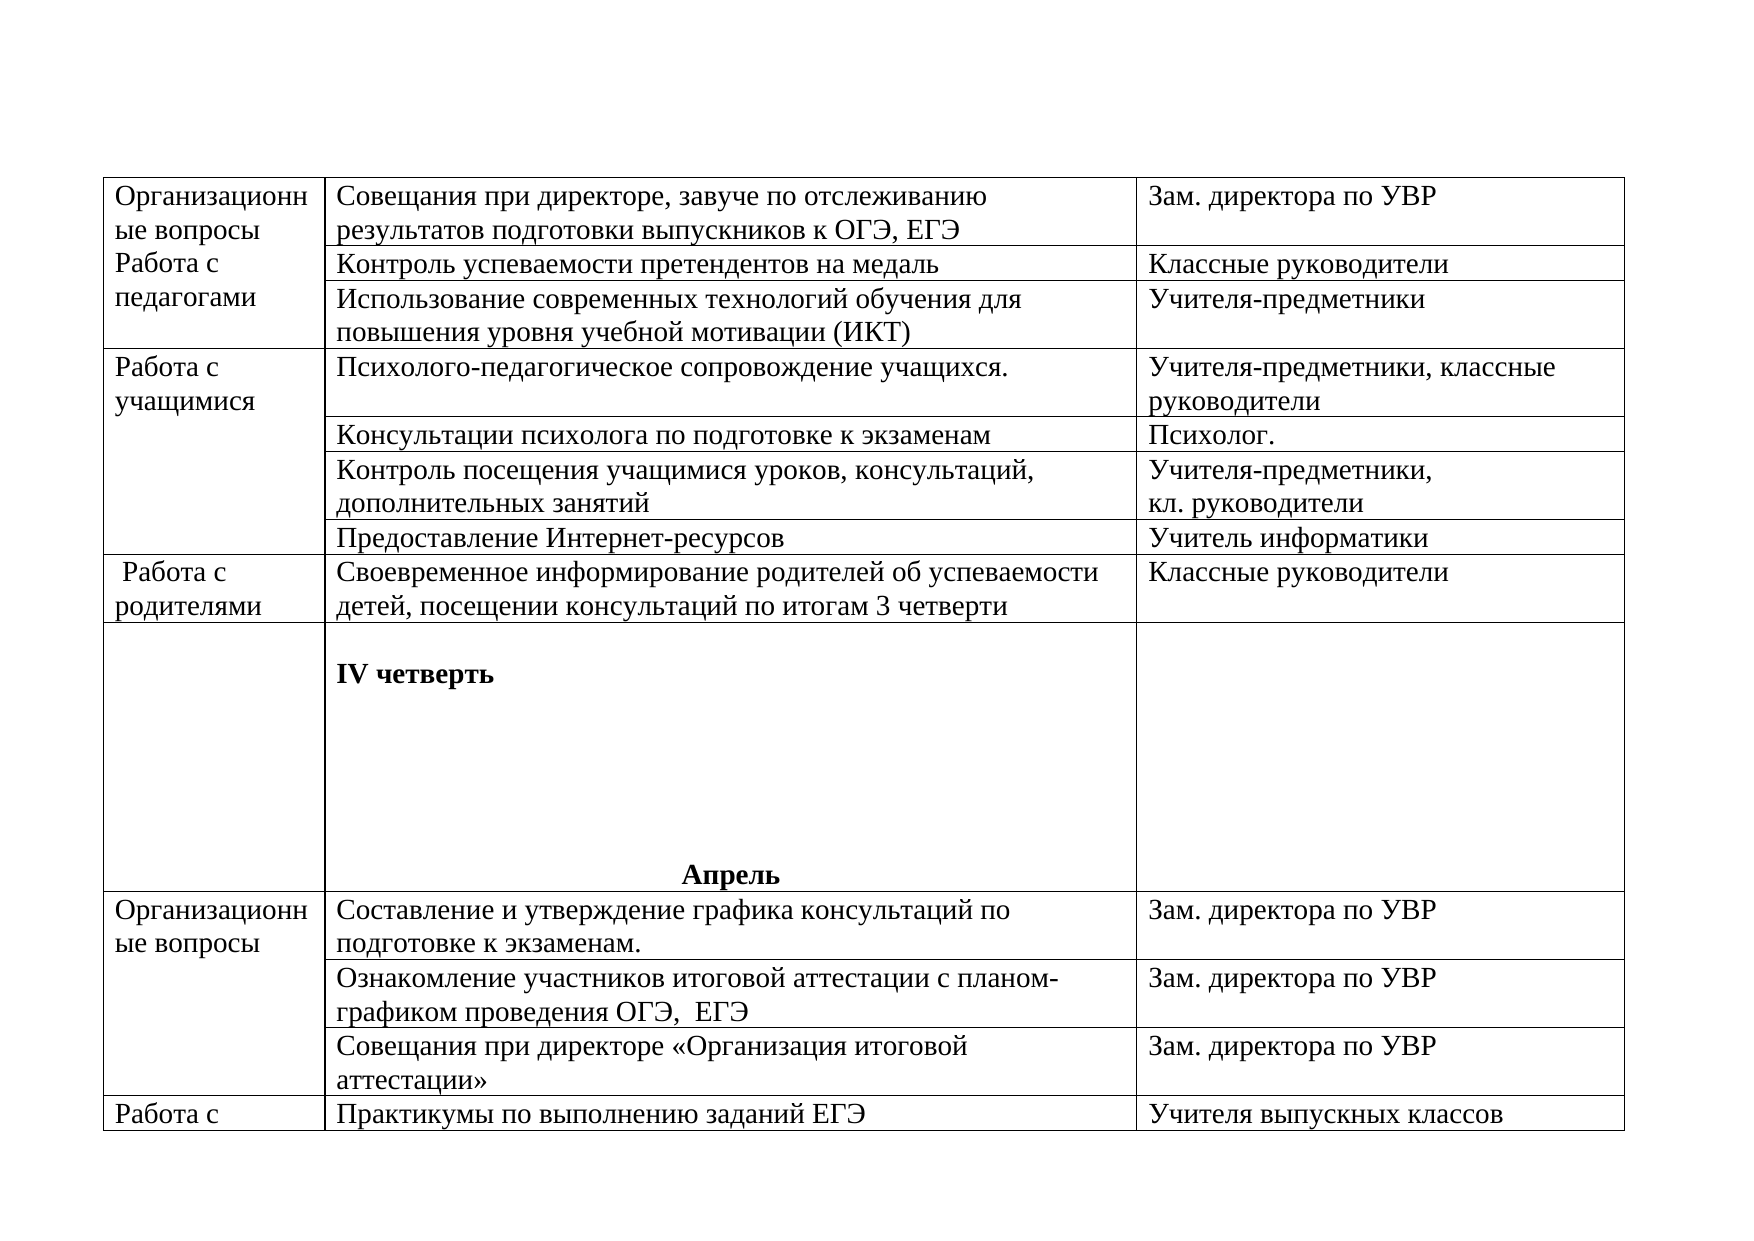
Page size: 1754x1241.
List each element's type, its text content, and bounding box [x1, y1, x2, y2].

table_cell Учителя-предметники [1137, 281, 1624, 348]
table_cell [1137, 623, 1624, 891]
table_cell Совещания при директоре, завуче по отслеживанию результатов подготовки выпускников к ОГЭ, ЕГЭ [326, 178, 1136, 245]
table_cell Классные руководители [1137, 246, 1624, 280]
table_cell Организационные вопросы [104, 892, 324, 1095]
table_cell Зам. директора по УВР [1137, 178, 1624, 245]
table_cell Практикумы по выполнению заданий ЕГЭ [326, 1096, 1136, 1130]
table_cell Составление и утверждение графика консультаций по подготовке к экзаменам. [326, 892, 1136, 959]
table_cell [104, 623, 324, 891]
table_cell Ознакомление участников итоговой аттестации с планом-графиком проведения ОГЭ, ЕГЭ [326, 960, 1136, 1027]
table_cell Зам. директора по УВР [1137, 960, 1624, 1027]
table_cell Зам. директора по УВР [1137, 892, 1624, 959]
table_cell Учитель информатики [1137, 520, 1624, 553]
table_cell Своевременное информирование родителей об успеваемости детей, посещении консультаций по итогам 3 четверти [326, 555, 1136, 622]
table_cell Психолого-педагогическое сопровождение учащихся. [326, 349, 1136, 416]
table_cell Работа с родителями [104, 555, 324, 622]
table_cell Совещания при директоре «Организация итоговой аттестации» [326, 1028, 1136, 1095]
table_cell Контроль успеваемости претендентов на медаль [326, 246, 1136, 280]
table_cell Учителя-предметники, кл. руководители [1137, 452, 1624, 519]
table_cell IV четверть Апрель [326, 623, 1136, 891]
table_cell Работа с педагогами [104, 1096, 324, 1130]
table_cell Учителя-предметники, классные руководители [1137, 349, 1624, 416]
table_cell Организационные вопросы Работа с педагогами [104, 178, 324, 348]
table_cell Зам. директора по УВР [1137, 1028, 1624, 1095]
table_cell Контроль посещения учащимися уроков, консультаций, дополнительных занятий [326, 452, 1136, 519]
table_cell Учителя выпускных классов [1137, 1096, 1624, 1130]
table_cell Психолог. [1137, 417, 1624, 451]
table_cell Предоставление Интернет-ресурсов [326, 520, 1136, 553]
table_cell Классные руководители [1137, 555, 1624, 622]
table_cell Использование современных технологий обучения для повышения уровня учебной мотивации (ИКТ) [326, 281, 1136, 348]
table_cell Работа с учащимися [104, 349, 324, 553]
table_cell Консультации психолога по подготовке к экзаменам [326, 417, 1136, 451]
